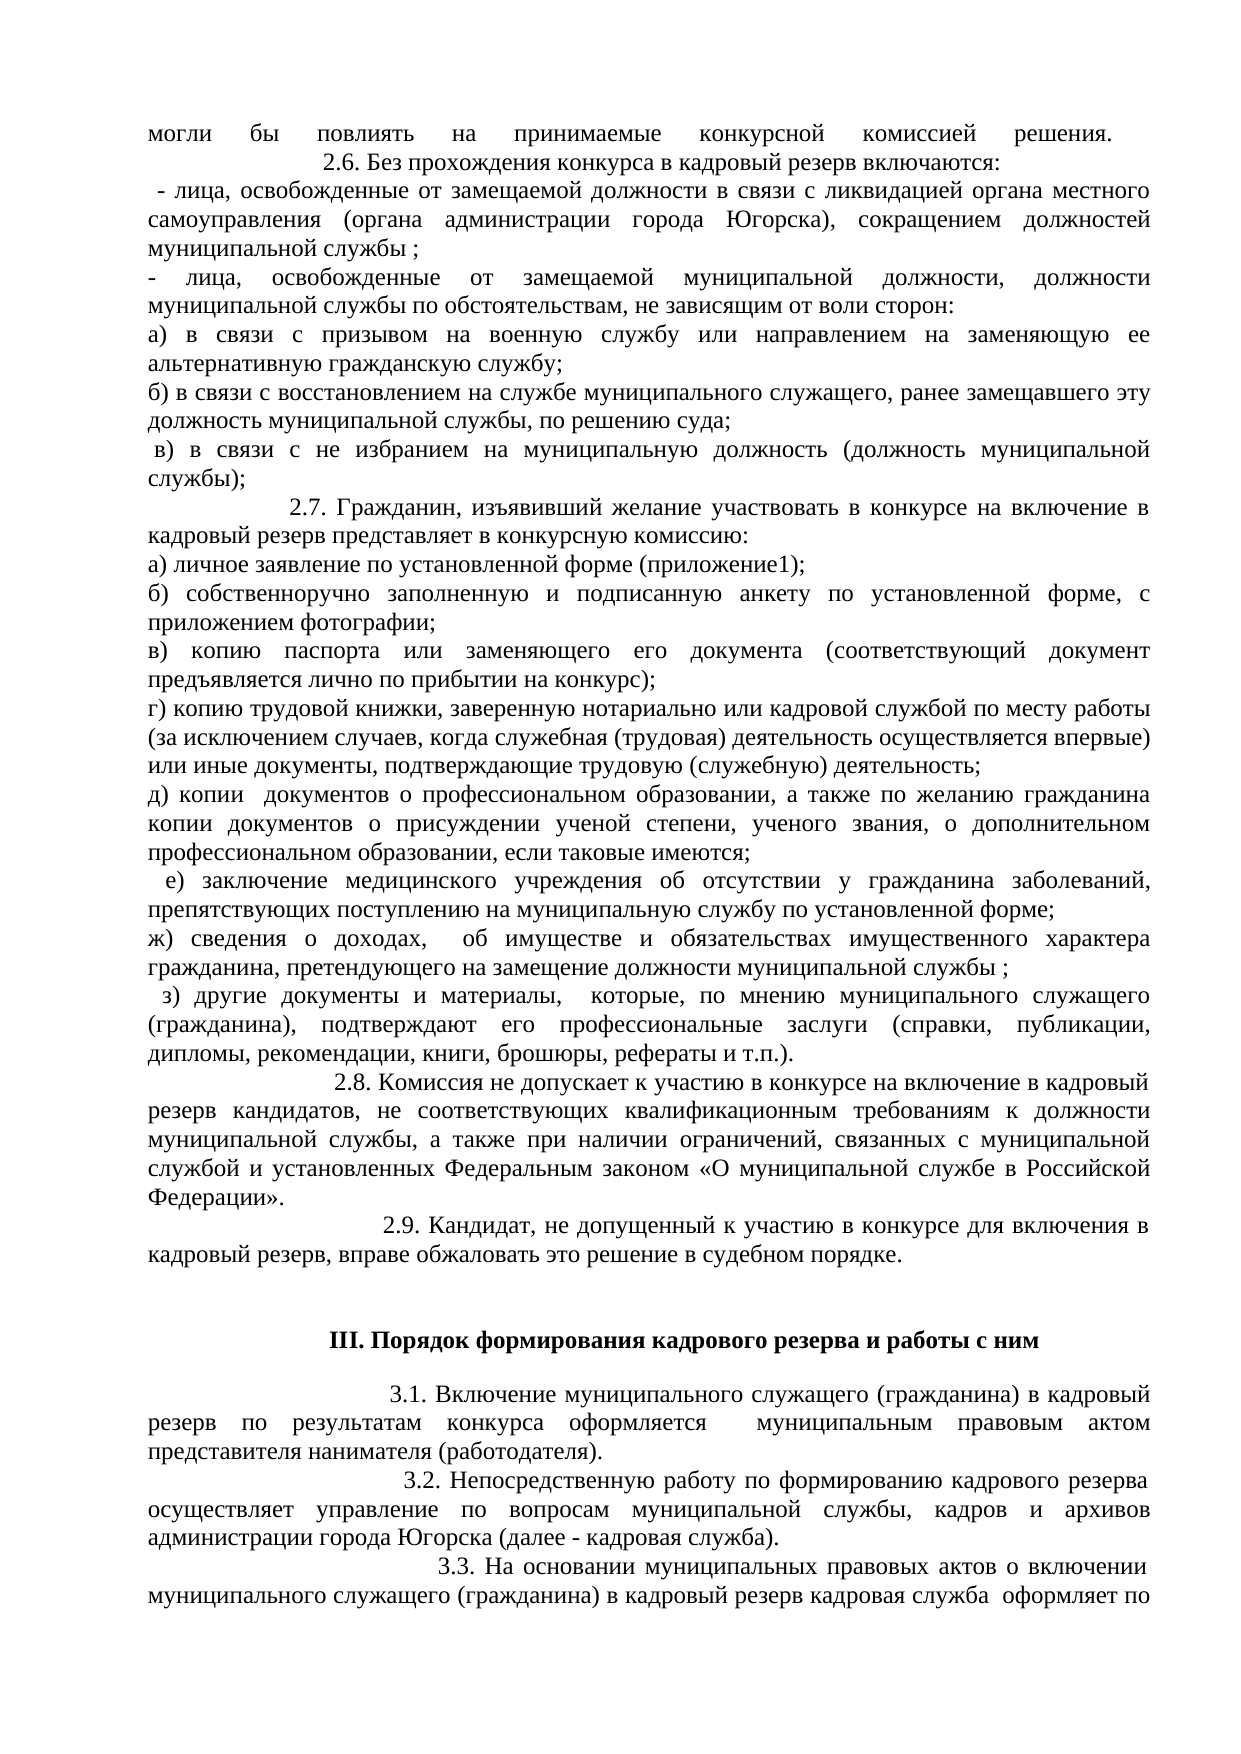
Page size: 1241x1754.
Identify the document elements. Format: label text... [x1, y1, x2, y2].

text з) другие документы и материалы, которые, по мнению муниципального служащего (гражданина), подтверждают его профессиональные заслуги (справки, публикации, дипломы, рекомендации, книги, брошюры, рефераты и т.п.). [148, 981, 1152, 1067]
text б) в связи с восстановлением на службе муниципального служащего, ранее замещавшего эту должность муниципальной службы, по решению суда; [148, 377, 1152, 434]
text б) собственноручно заполненную и подписанную анкету по установленной форме, с приложением фотографии; [148, 578, 1152, 636]
text III. Порядок формирования кадрового резерва и работы с ним [148, 1296, 1152, 1354]
text а) в связи с призывом на военную службу или направлением на заменяющую ее альтернативную гражданскую службу; [148, 319, 1152, 377]
text г) копию трудовой книжки, заверенную нотариально или кадровой службой по месту работы (за исключением случаев, когда служебная (трудовая) деятельность осуществляется впервые) или иные документы, подтверждающие трудовую (служебную) деятельность; [148, 693, 1152, 779]
text 3.1. Включение муниципального служащего (гражданина) в кадровый резерв по результатам конкурса оформляется муниципальным правовым актом представителя нанимателя (работодателя). [148, 1379, 1152, 1465]
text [148, 118, 1152, 176]
text 3.2. Непосредственную работу по формированию кадрового резерва осуществляет управление по вопросам муниципальной службы, кадров и архивов администрации города Югорска (далее - кадровая служба). [148, 1465, 1152, 1551]
text - лица, освобожденные от замещаемой муниципальной должности, должности муниципальной службы по обстоятельствам, не зависящим от воли сторон: [148, 262, 1152, 319]
text 2.7. Гражданин, изъявивший желание участвовать в конкурсе на включение в кадровый резерв представляет в конкурсную комиссию: [148, 492, 1152, 549]
text 2.9. Кандидат, не допущенный к участию в конкурсе для включения в кадровый резерв, вправе обжаловать это решение в судебном порядке. [148, 1211, 1152, 1268]
text д) копии документов о профессиональном образовании, а также по желанию гражданина копии документов о присуждении ученой степени, ученого звания, о дополнительном профессиональном образовании, если таковые имеются; [148, 779, 1152, 866]
text а) личное заявление по установленной форме (приложение1); [148, 549, 1152, 578]
text - лица, освобожденные от замещаемой должности в связи с ликвидацией органа местного самоуправления (органа администрации города Югорска), сокращением должностей муниципальной службы ; [148, 176, 1152, 262]
text в) копию паспорта или заменяющего его документа (соответствующий документ предъявляется лично по прибытии на конкурс); [148, 636, 1152, 693]
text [148, 1551, 1152, 1609]
text ж) сведения о доходах, об имуществе и обязательствах имущественного характера гражданина, претендующего на замещение должности муниципальной службы ; [148, 923, 1152, 981]
text в) в связи с не избранием на муниципальную должность (должность муниципальной службы); [148, 434, 1152, 492]
text е) заключение медицинского учреждения об отсутствии у гражданина заболеваний, препятствующих поступлению на муниципальную службу по установленной форме; [148, 866, 1152, 923]
text 2.8. Комиссия не допускает к участию в конкурсе на включение в кадровый резерв кандидатов, не соответствующих квалификационным требованиям к должности муниципальной службы, а также при наличии ограничений, связанных с муниципальной службой и установленных Федеральным законом «О муниципальной службе в Российской Федерации». [148, 1067, 1152, 1211]
